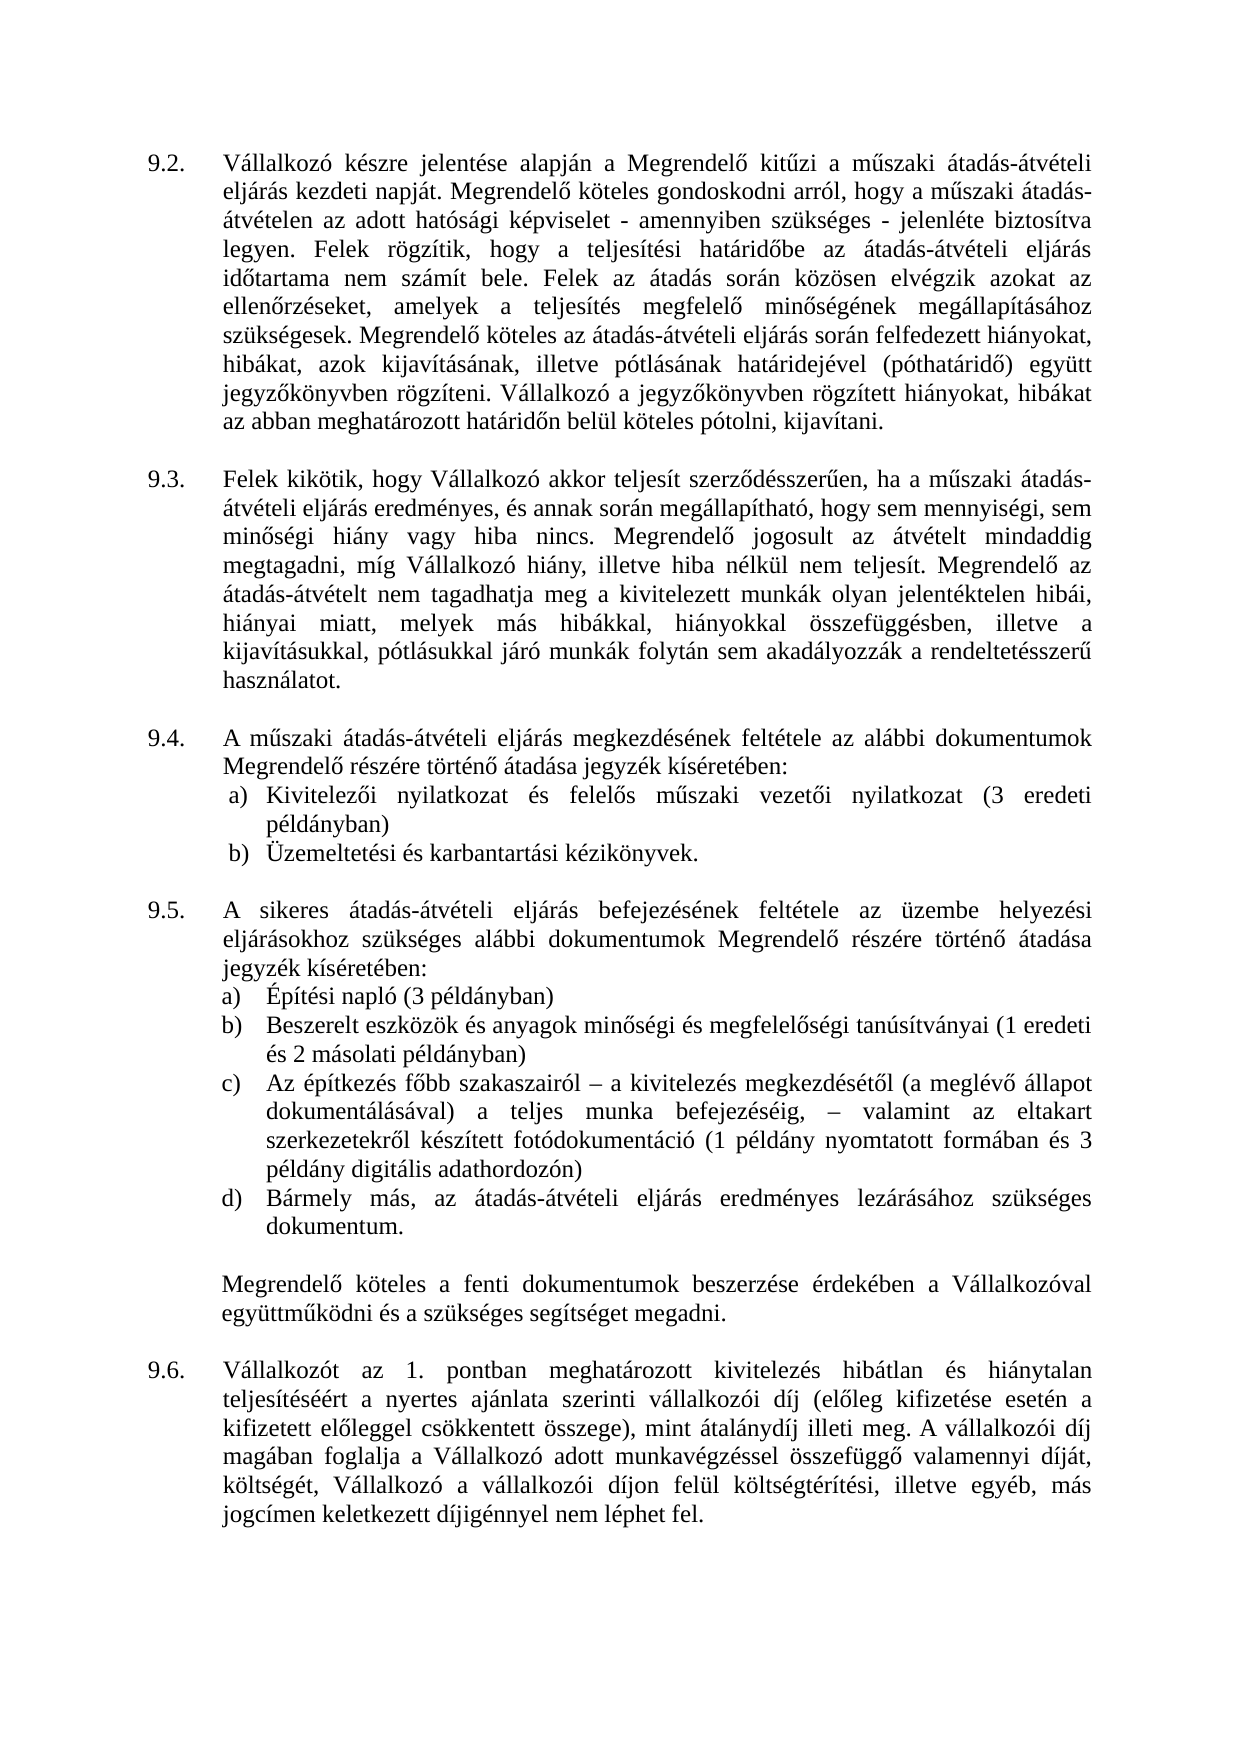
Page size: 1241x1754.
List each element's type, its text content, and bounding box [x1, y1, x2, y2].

list Üzemeltetési és karbantartási kézikönyvek. [228, 838, 1093, 866]
list Kivitelezői nyilatkozat és felelős műszaki vezetői nyilatkozat (3 eredeti példányban) [228, 780, 1093, 838]
list A sikeres átadás-átvételi eljárás befejezésének feltétele az üzembe helyezési eljárásokhoz szükséges alábbi dokumentumok Megrendelő részére történő átadása jegyzék kíséretében: [148, 895, 1093, 981]
list Vállalkozót az 1. pontban meghatározott kivitelezés hibátlan és hiánytalan teljesítéséért a nyertes ajánlata szerinti vállalkozói díj (előleg kifizetése esetén a kifizetett előleggel csökkentett összege), mint átalánydíj illeti meg. A vállalkozói díj magában foglalja a Vállalkozó adott munkavégzéssel összefüggő valamennyi díját, költségét, Vállalkozó a vállalkozói díjon felül költségtérítési, illetve egyéb, más jogcímen keletkezett díjigénnyel nem léphet fel. [148, 1355, 1093, 1528]
list Beszerelt eszközök és anyagok minőségi és megfelelőségi tanúsítványai (1 eredeti és 2 másolati példányban) [221, 1010, 1093, 1068]
list Bármely más, az átadás-átvételi eljárás eredményes lezárásához szükséges dokumentum. [221, 1183, 1093, 1240]
text Megrendelő köteles a fenti dokumentumok beszerzése érdekében a Vállalkozóval együttműködni és a szükséges segítséget megadni. [221, 1269, 1093, 1326]
list Az építkezés főbb szakaszairól – a kivitelezés megkezdésétől (a meglévő állapot dokumentálásával) a teljes munka befejezéséig, – valamint az eltakart szerkezetekről készített fotódokumentáció (1 példány nyomtatott formában és 3 példány digitális adathordozón) [221, 1068, 1093, 1183]
list Felek kikötik, hogy Vállalkozó akkor teljesít szerződésszerűen, ha a műszaki átadás-átvételi eljárás eredményes, és annak során megállapítható, hogy sem mennyiségi, sem minőségi hiány vagy hiba nincs. Megrendelő jogosult az átvételt mindaddig megtagadni, míg Vállalkozó hiány, illetve hiba nélkül nem teljesít. Megrendelő az átadás-átvételt nem tagadhatja meg a kivitelezett munkák olyan jelentéktelen hibái, hiányai miatt, melyek más hibákkal, hiányokkal összefüggésben, illetve a kijavításukkal, pótlásukkal járó munkák folytán sem akadályozzák a rendeltetésszerű használatot. [148, 464, 1093, 694]
list A műszaki átadás-átvételi eljárás megkezdésének feltétele az alábbi dokumentumok Megrendelő részére történő átadása jegyzék kíséretében: [148, 723, 1093, 780]
list Vállalkozó készre jelentése alapján a Megrendelő kitűzi a műszaki átadás-átvételi eljárás kezdeti napját. Megrendelő köteles gondoskodni arról, hogy a műszaki átadás-átvételen az adott hatósági képviselet - amennyiben szükséges - jelenléte biztosítva legyen. Felek rögzítik, hogy a teljesítési határidőbe az átadás-átvételi eljárás időtartama nem számít bele. Felek az átadás során közösen elvégzik azokat az ellenőrzéseket, amelyek a teljesítés megfelelő minőségének megállapításához szükségesek. Megrendelő köteles az átadás-átvételi eljárás során felfedezett hiányokat, hibákat, azok kijavításának, illetve pótlásának határidejével (póthatáridő) együtt jegyzőkönyvben rögzíteni. Vállalkozó a jegyzőkönyvben rögzített hiányokat, hibákat az abban meghatározott határidőn belül köteles pótolni, kijavítani. [148, 148, 1093, 435]
list Építési napló (3 példányban) [221, 981, 1093, 1010]
